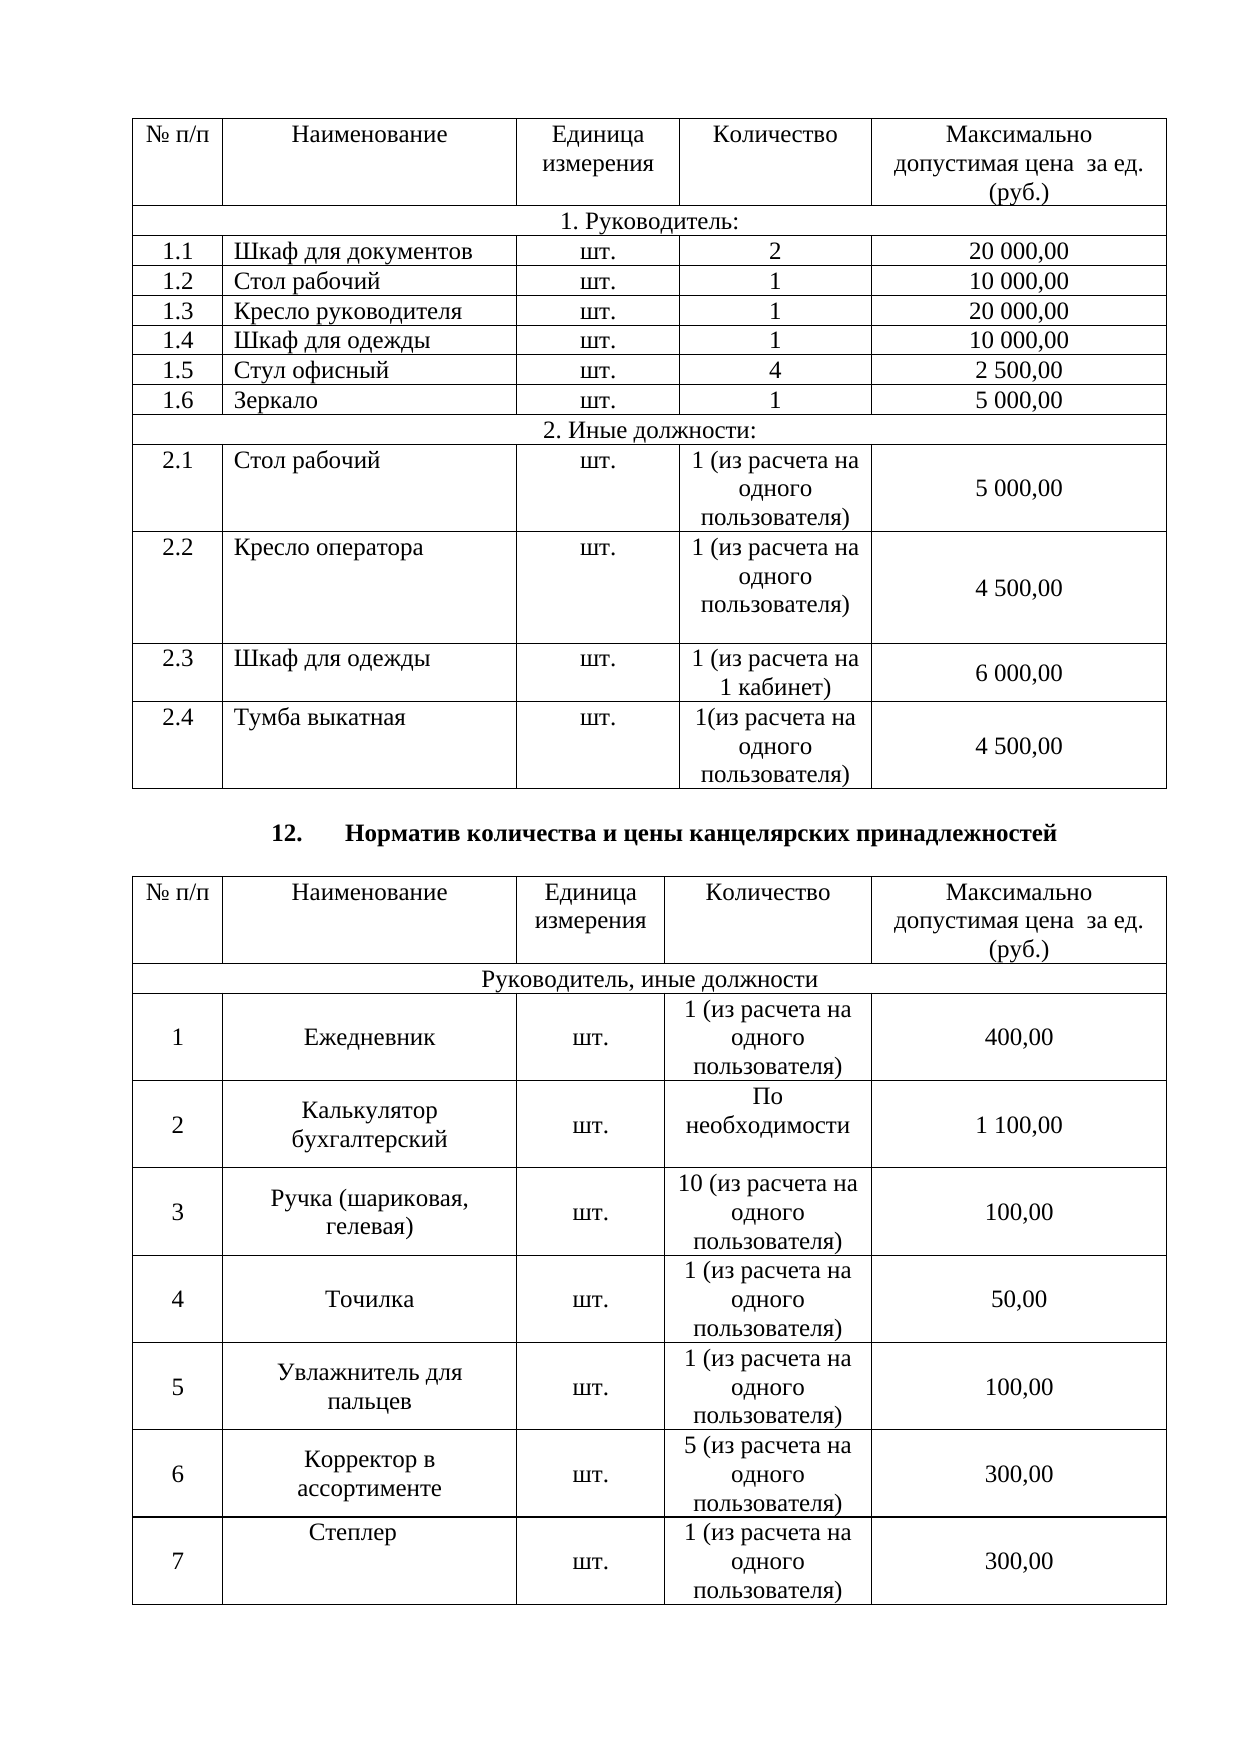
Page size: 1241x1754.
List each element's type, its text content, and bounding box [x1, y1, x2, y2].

table_cell шт. [517, 355, 679, 384]
table_header Наименование [223, 877, 516, 963]
table_cell шт. [517, 1518, 664, 1604]
table_cell шт. [517, 994, 664, 1080]
table_cell 6 000,00 [872, 644, 1166, 701]
table_cell 1 [133, 994, 222, 1080]
table_cell 1.2 [133, 266, 222, 295]
table_cell 100,00 [872, 1168, 1166, 1254]
table_cell шт. [517, 296, 679, 324]
table_cell Зеркало [223, 385, 516, 414]
table_cell 1 (из расчета на одного пользователя) [680, 445, 871, 531]
table_cell 1 [680, 296, 871, 324]
table_cell 7 [133, 1518, 222, 1604]
table_cell 4 [680, 355, 871, 384]
table_cell 300,00 [872, 1430, 1166, 1516]
table_cell 2. Иные должности: [133, 415, 1166, 444]
table_cell Ежедневник [223, 994, 516, 1080]
table_header Максимально допустимая цена за ед. (руб.) [872, 119, 1166, 205]
table_cell шт. [517, 702, 679, 788]
table_cell Шкаф для документов [223, 236, 516, 265]
table_cell 3 [133, 1168, 222, 1254]
table_cell шт. [517, 1081, 664, 1167]
table_cell Точилка [223, 1256, 516, 1342]
table_cell шт. [517, 266, 679, 295]
table_cell 1 (из расчета на одного пользователя) [665, 1518, 871, 1604]
table_cell 10 000,00 [872, 266, 1166, 295]
table_cell 4 500,00 [872, 532, 1166, 642]
table_cell шт. [517, 644, 679, 701]
table_cell Увлажнитель для пальцев [223, 1343, 516, 1429]
table_cell шт. [517, 1430, 664, 1516]
table_cell Ручка (шариковая, гелевая) [223, 1168, 516, 1254]
table_cell 5 000,00 [872, 445, 1166, 531]
table_cell Руководитель, иные должности [133, 964, 1166, 993]
table_cell 2.4 [133, 702, 222, 788]
table_cell 1(из расчета на одного пользователя) [680, 702, 871, 788]
list Норматив количества и цены канцелярских принадлежностей [177, 818, 1152, 847]
table_cell 1.5 [133, 355, 222, 384]
table_cell шт. [517, 445, 679, 531]
table_header Количество [680, 119, 871, 205]
table_cell 20 000,00 [872, 296, 1166, 324]
table_cell Стол рабочий [223, 266, 516, 295]
table_cell шт. [517, 1343, 664, 1429]
table_cell 1 100,00 [872, 1081, 1166, 1167]
table_cell 2.1 [133, 445, 222, 531]
table_cell Корректор в ассортименте [223, 1430, 516, 1516]
table_cell Тумба выкатная [223, 702, 516, 788]
table_cell 2.2 [133, 532, 222, 642]
table_cell 4 500,00 [872, 702, 1166, 788]
table_cell Шкаф для одежды [223, 644, 516, 701]
table_cell 6 [133, 1430, 222, 1516]
table_cell Кресло оператора [223, 532, 516, 642]
table_cell Шкаф для одежды [223, 326, 516, 354]
table_cell 100,00 [872, 1343, 1166, 1429]
table_cell 10 000,00 [872, 326, 1166, 354]
table_cell 1 [680, 266, 871, 295]
table_cell 4 [133, 1256, 222, 1342]
table_cell 1.4 [133, 326, 222, 354]
table_cell 5 000,00 [872, 385, 1166, 414]
table_cell Калькулятор бухгалтерский [223, 1081, 516, 1167]
table_cell шт. [517, 1256, 664, 1342]
table_cell 1.1 [133, 236, 222, 265]
table_cell Кресло руководителя [223, 296, 516, 324]
table_cell 1 (из расчета на одного пользователя) [665, 994, 871, 1080]
table_cell 1. Руководитель: [133, 206, 1166, 235]
table_cell 5 (из расчета на одного пользователя) [665, 1430, 871, 1516]
table_cell 50,00 [872, 1256, 1166, 1342]
table_cell По необходимости [665, 1081, 871, 1167]
table_header Единица измерения [517, 119, 679, 205]
table_cell 1 (из расчета на одного пользователя) [665, 1343, 871, 1429]
table_cell шт. [517, 385, 679, 414]
table_cell 1.3 [133, 296, 222, 324]
table_header Максимально допустимая цена за ед. (руб.) [872, 877, 1166, 963]
table_cell 1 (из расчета на одного пользователя) [680, 532, 871, 642]
table_cell 2 500,00 [872, 355, 1166, 384]
table_cell Стул офисный [223, 355, 516, 384]
table_cell 2 [680, 236, 871, 265]
table_header Единица измерения [517, 877, 664, 963]
table_cell Стол рабочий [223, 445, 516, 531]
table_cell шт. [517, 326, 679, 354]
table_header № п/п [133, 877, 222, 963]
table_cell 1 [680, 326, 871, 354]
table_cell 1 [680, 385, 871, 414]
table_cell 1 (из расчета на одного пользователя) [665, 1256, 871, 1342]
table_cell Степлер [223, 1518, 516, 1604]
table_cell 1 (из расчета на 1 кабинет) [680, 644, 871, 701]
table_cell 20 000,00 [872, 236, 1166, 265]
table_cell 300,00 [872, 1518, 1166, 1604]
table_cell 1.6 [133, 385, 222, 414]
table_cell шт. [517, 236, 679, 265]
table_header Количество [665, 877, 871, 963]
table_cell 2 [133, 1081, 222, 1167]
table_cell 2.3 [133, 644, 222, 701]
table_cell шт. [517, 1168, 664, 1254]
table_cell 5 [133, 1343, 222, 1429]
table_cell 10 (из расчета на одного пользователя) [665, 1168, 871, 1254]
table_cell шт. [517, 532, 679, 642]
table_header Наименование [223, 119, 516, 205]
table_header № п/п [133, 119, 222, 205]
table_cell 400,00 [872, 994, 1166, 1080]
